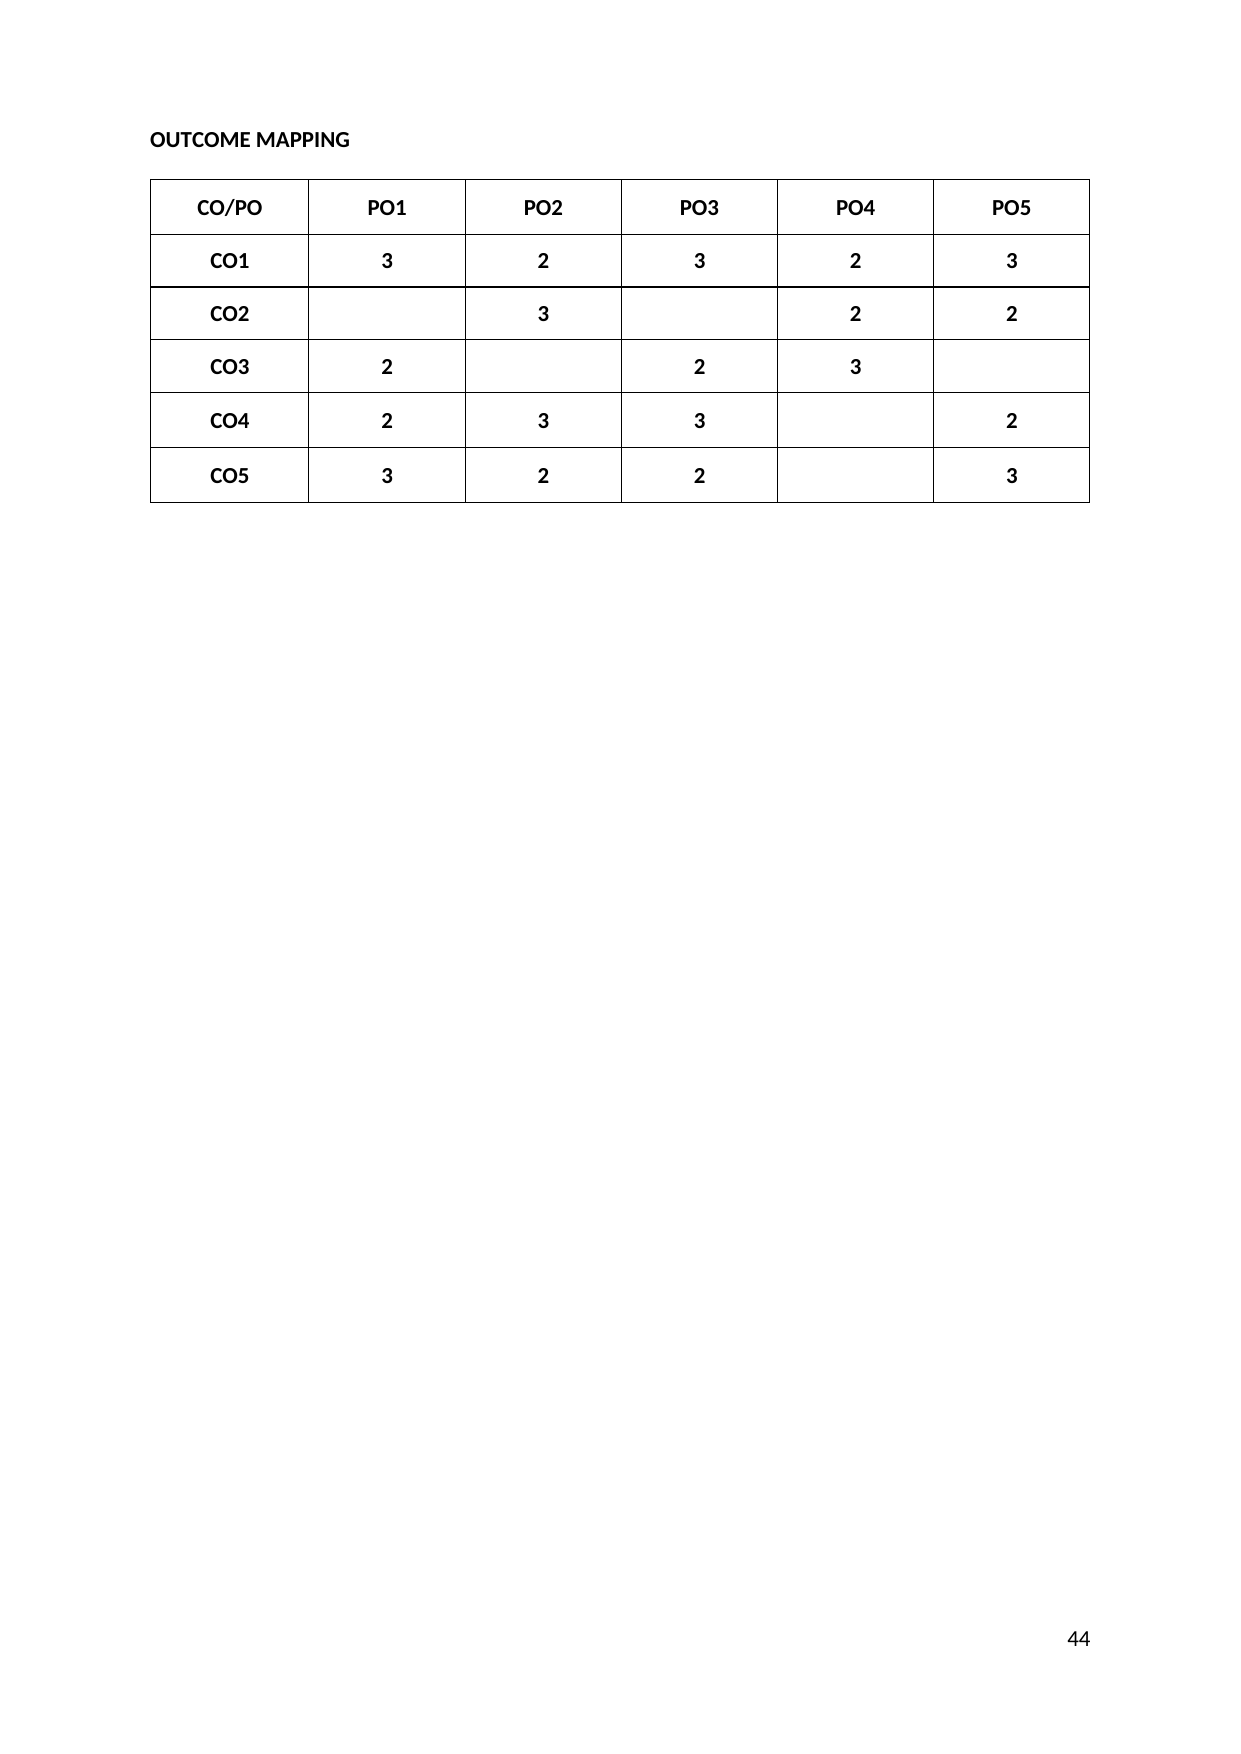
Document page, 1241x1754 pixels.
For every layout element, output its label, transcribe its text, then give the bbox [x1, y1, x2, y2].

table_cell 3 [466, 288, 621, 339]
text OUTCOME MAPPING [150, 126, 1090, 154]
table_cell CO1 [151, 235, 308, 286]
table_cell 2 [778, 235, 933, 286]
table_cell 3 [934, 448, 1089, 502]
table_header CO/PO [151, 180, 308, 234]
table_header PO3 [622, 180, 777, 234]
table_cell CO5 [151, 448, 308, 502]
table_cell 3 [466, 393, 621, 447]
table_header PO2 [466, 180, 621, 234]
table_cell [934, 340, 1089, 392]
table_cell 3 [622, 393, 777, 447]
table_cell 3 [934, 235, 1089, 286]
table_header PO4 [778, 180, 933, 234]
table_cell 3 [778, 340, 933, 392]
table_cell [778, 448, 933, 502]
table_header PO5 [934, 180, 1089, 234]
table_cell 2 [309, 393, 465, 447]
table_cell 2 [466, 448, 621, 502]
table_cell [466, 340, 621, 392]
table_cell 2 [466, 235, 621, 286]
table_cell 2 [622, 448, 777, 502]
table_cell 2 [934, 393, 1089, 447]
table_cell CO4 [151, 393, 308, 447]
table_cell CO2 [151, 288, 308, 339]
table_cell 3 [622, 235, 777, 286]
table_cell 3 [309, 235, 465, 286]
table_cell 2 [934, 288, 1089, 339]
table_cell 3 [309, 448, 465, 502]
table_cell 2 [778, 288, 933, 339]
table_cell [778, 393, 933, 447]
table_cell 2 [622, 340, 777, 392]
table_cell CO3 [151, 340, 308, 392]
table_cell [309, 288, 465, 339]
table_cell [622, 288, 777, 339]
table_header PO1 [309, 180, 465, 234]
table_cell 2 [309, 340, 465, 392]
